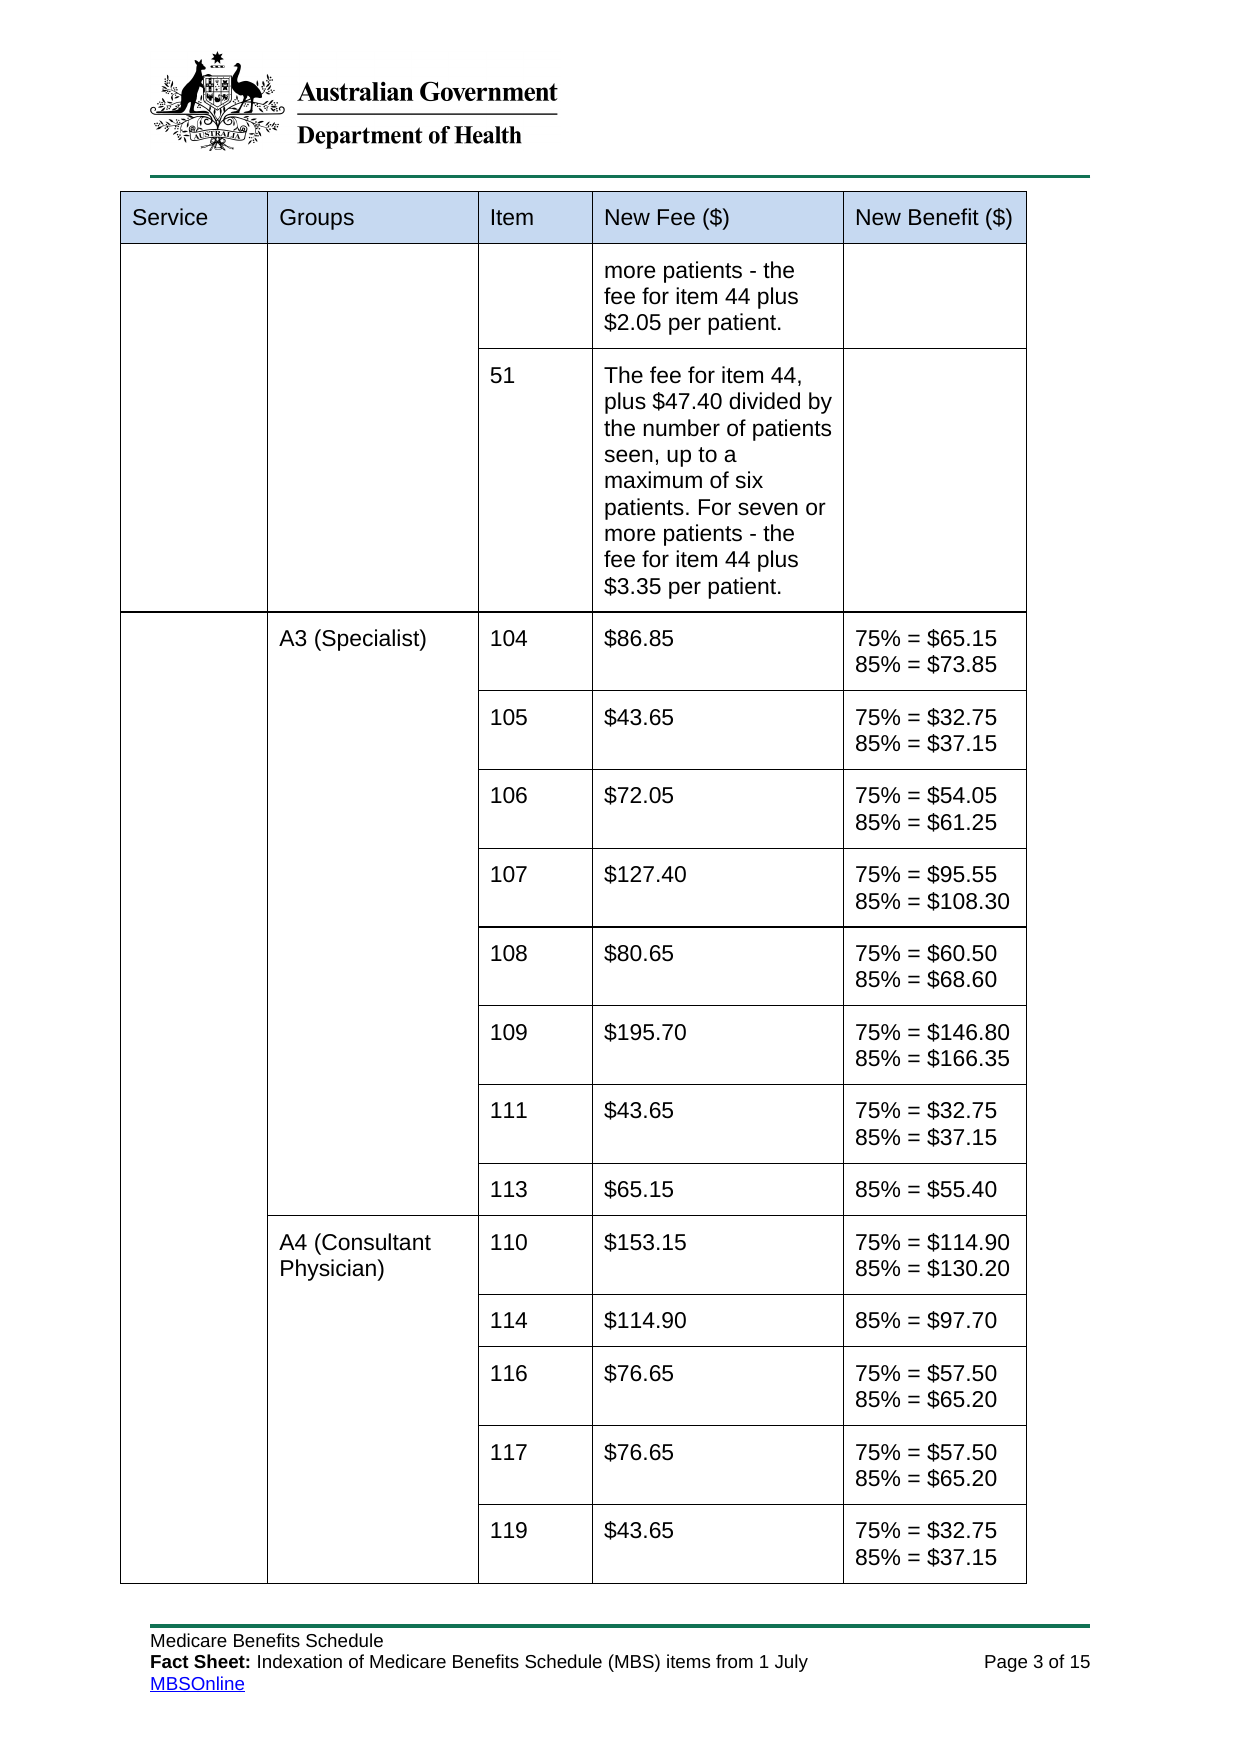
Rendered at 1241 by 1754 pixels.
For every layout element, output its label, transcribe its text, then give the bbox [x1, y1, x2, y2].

table_cell [844, 349, 1026, 611]
table_cell 75% = $95.55 85% = $108.30 [844, 849, 1026, 926]
table_cell 85% = $97.70 [844, 1295, 1026, 1346]
table_header Groups [268, 192, 478, 243]
table_cell 75% = $54.05 85% = $61.25 [844, 770, 1026, 848]
table_cell 75% = $57.50 85% = $65.20 [844, 1426, 1026, 1504]
table_cell 111 [479, 1085, 592, 1163]
table_cell 51 [479, 349, 592, 611]
table_cell 47 [479, 244, 592, 348]
table_cell 106 [479, 770, 592, 848]
table_cell $65.15 [593, 1164, 843, 1215]
table_header New Benefit ($) [844, 192, 1026, 243]
table_header Item [479, 192, 592, 243]
table_cell 75% = $32.75 85% = $37.15 [844, 1505, 1026, 1582]
table_cell $43.65 [593, 1505, 843, 1582]
table_cell $43.65 [593, 691, 843, 769]
table_cell 107 [479, 849, 592, 926]
table_cell 119 [479, 1505, 592, 1582]
table_cell $72.05 [593, 770, 843, 848]
table_cell 75% = $65.15 85% = $73.85 [844, 613, 1026, 690]
table_cell 104 [479, 613, 592, 690]
table_cell $127.40 [593, 849, 843, 926]
table_header New Fee ($) [593, 192, 843, 243]
table_cell 108 [479, 928, 592, 1005]
table_cell 85% = $55.40 [844, 1164, 1026, 1215]
table_cell 110 [479, 1216, 592, 1294]
table_cell 116 [479, 1347, 592, 1425]
table_cell 75% = $32.75 85% = $37.15 [844, 691, 1026, 769]
table_cell The fee for item 44, plus $47.40 divided by the number of patients seen, up to a maximum of six patients. For seven or more patients - the fee for item 44 plus $3.35 per patient. [593, 349, 843, 611]
table_cell $76.65 [593, 1347, 843, 1425]
table_cell 75% = $114.90 85% = $130.20 [844, 1216, 1026, 1294]
table_cell 117 [479, 1426, 592, 1504]
table_cell 75% = $146.80 85% = $166.35 [844, 1006, 1026, 1084]
table_cell $80.65 [593, 928, 843, 1005]
table_cell 105 [479, 691, 592, 769]
table_header Service [121, 192, 267, 243]
picture [150, 51, 561, 151]
table_cell [844, 244, 1026, 348]
table_cell 114 [479, 1295, 592, 1346]
table_cell A3 (Specialist) [268, 613, 478, 1215]
table_cell $43.65 [593, 1085, 843, 1163]
table_cell A4 (Consultant Physician) [268, 1216, 478, 1582]
table_cell $86.85 [593, 613, 843, 690]
table_cell $195.70 [593, 1006, 843, 1084]
table_cell 109 [479, 1006, 592, 1084]
table_cell $153.15 [593, 1216, 843, 1294]
table_cell [121, 613, 267, 1582]
table_cell 75% = $32.75 85% = $37.15 [844, 1085, 1026, 1163]
table_cell 75% = $60.50 85% = $68.60 [844, 928, 1026, 1005]
table_cell $76.65 [593, 1426, 843, 1504]
table_cell 113 [479, 1164, 592, 1215]
table_cell $114.90 [593, 1295, 843, 1346]
table_cell 75% = $57.50 85% = $65.20 [844, 1347, 1026, 1425]
